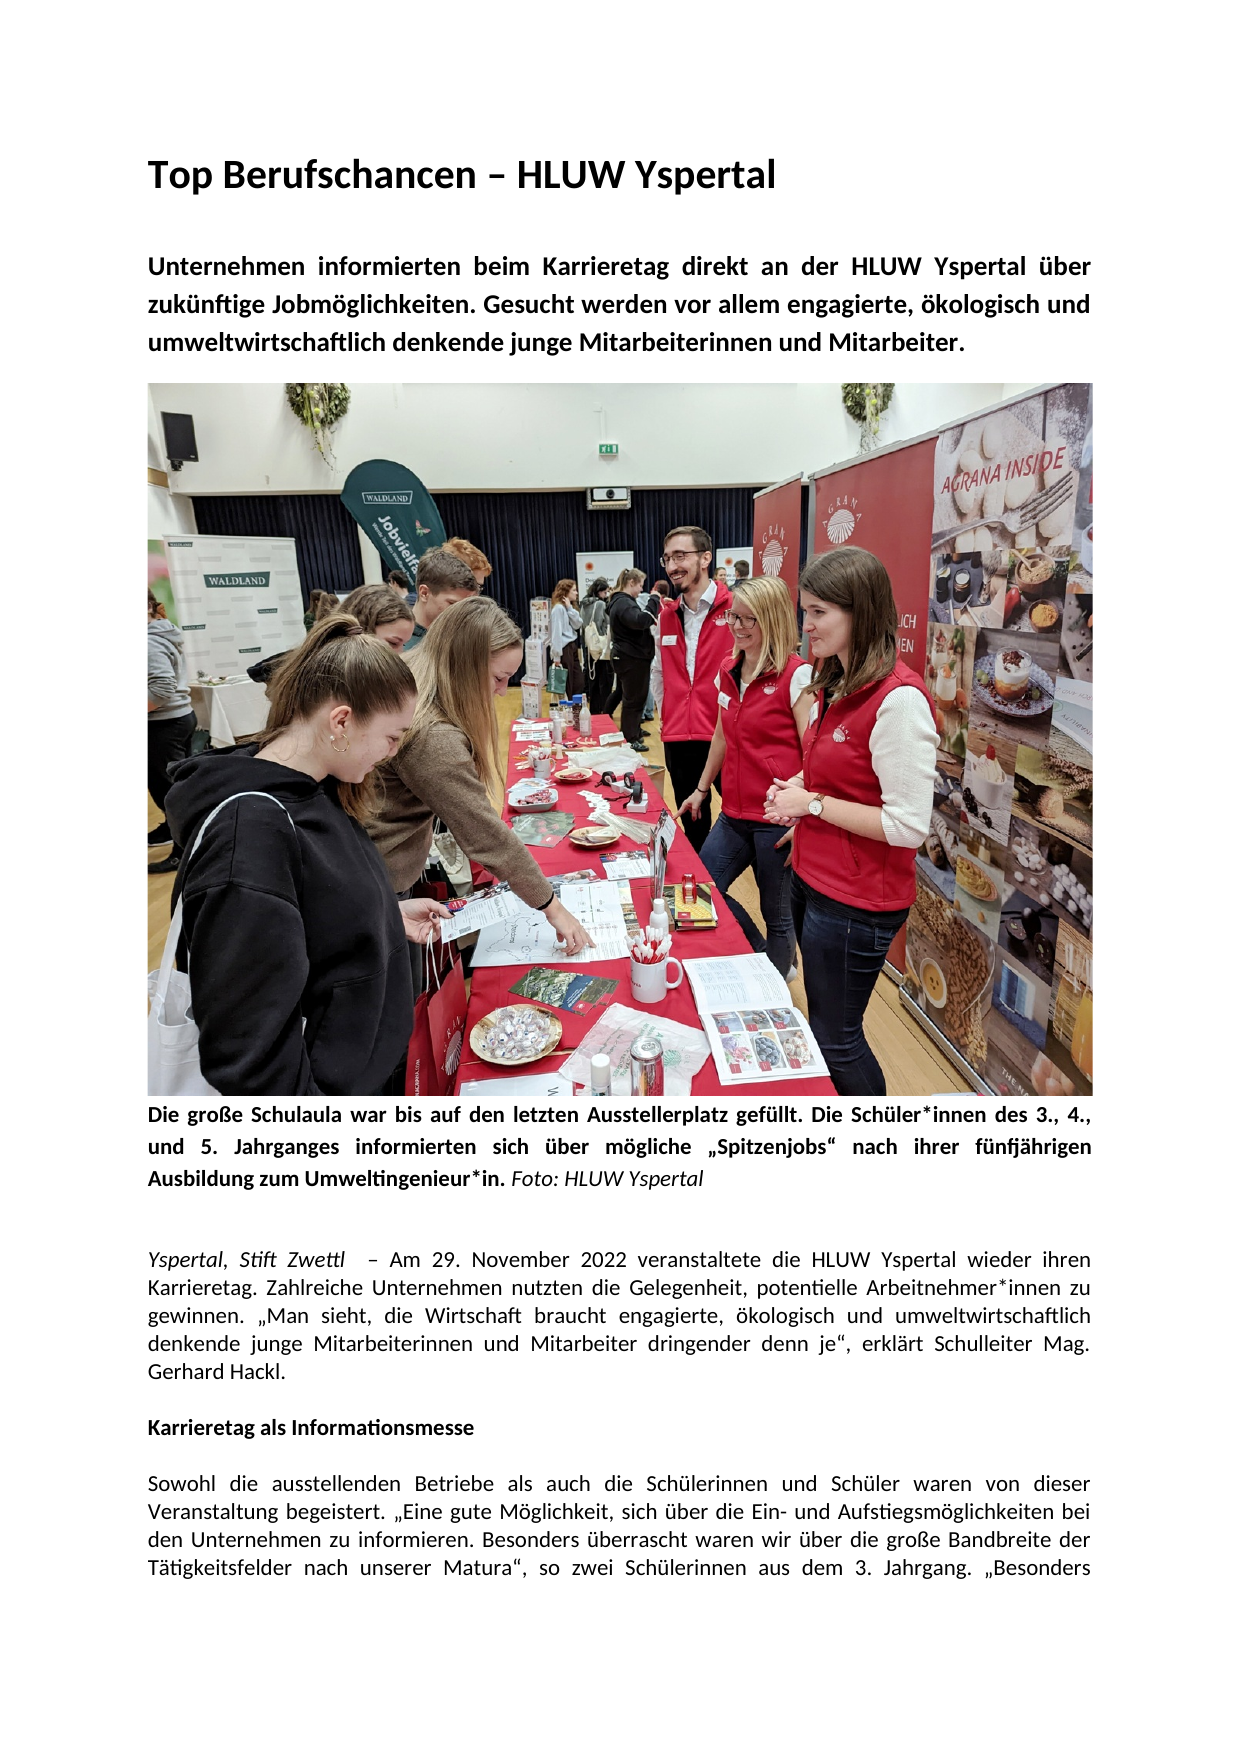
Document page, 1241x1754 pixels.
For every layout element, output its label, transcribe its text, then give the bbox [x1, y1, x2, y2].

text Yspertal, Stift Zwettl – Am 29. November 2022 veranstaltete die HLUW Yspertal wieder ihren Karrieretag. Zahlreiche Unternehmen nutzten die Gelegenheit, potentielle Arbeitnehmer*innen zu gewinnen. „Man sieht, die Wirtschaft braucht engagierte, ökologisch und umweltwirtschaftlich denkende junge Mitarbeiterinnen und Mitarbeiter dringender denn je“, erklärt Schulleiter Mag. Gerhard Hackl. [148, 1245, 1093, 1385]
text Top Berufschancen – HLUW Yspertal [148, 148, 1093, 198]
text Die große Schulaula war bis auf den letzten Ausstellerplatz gefüllt. Die Schüler*innen des 3., 4., und 5. Jahrganges informierten sich über mögliche „Spitzenjobs“ nach ihrer fünfjährigen Ausbildung zum Umweltingenieur*in. Foto: HLUW Yspertal [148, 1096, 1093, 1192]
text Karrieretag als Informationsmesse [148, 1413, 1093, 1441]
text Unternehmen informierten beim Karrieretag direkt an der HLUW Yspertal über zukünftige Jobmöglichkeiten. Gesucht werden vor allem engagierte, ökologisch und umweltwirtschaftlich denkende junge Mitarbeiterinnen und Mitarbeiter. [148, 249, 1093, 358]
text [148, 1469, 1093, 1582]
picture [147, 383, 1093, 1096]
